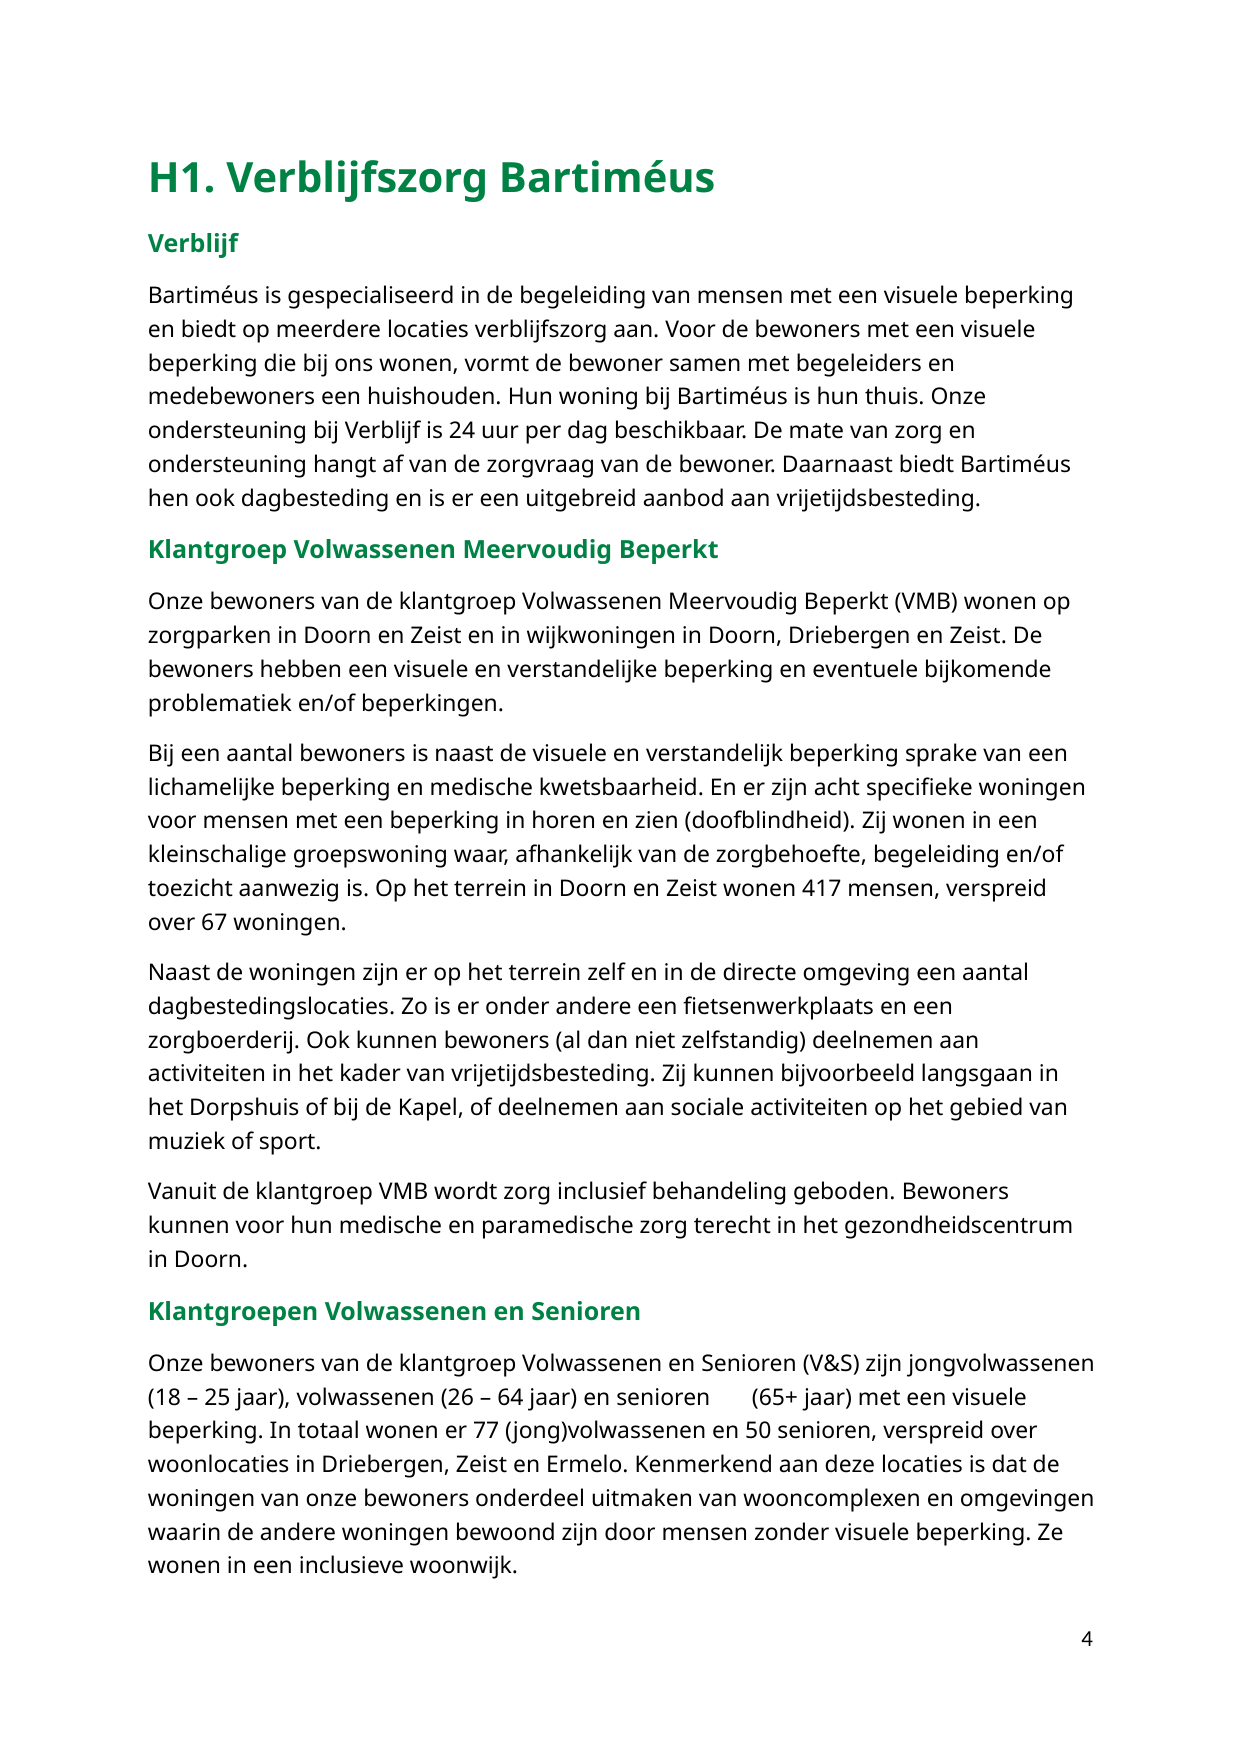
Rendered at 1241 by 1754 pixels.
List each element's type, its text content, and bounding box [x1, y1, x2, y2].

text Klantgroep Volwassenen Meervoudig Beperkt [148, 532, 1093, 566]
text Verblijf [148, 226, 1093, 259]
text Onze bewoners van de klantgroep Volwassenen en Senioren (V&S) zijn jongvolwassenen (18 – 25 jaar), volwassenen (26 – 64 jaar) en senioren (65+ jaar) met een visuele beperking. In totaal wonen er 77 (jong)volwassenen en 50 senioren, verspreid over woonlocaties in Driebergen, Zeist en Ermelo. Kenmerkend aan deze locaties is dat de woningen van onze bewoners onderdeel uitmaken van wooncomplexen en omgevingen waarin de andere woningen bewoond zijn door mensen zonder visuele beperking. Ze wonen in een inclusieve woonwijk. [148, 1347, 1098, 1580]
subtitle H1. Verblijfszorg Bartiméus [148, 148, 1093, 204]
text Onze bewoners van de klantgroep Volwassenen Meervoudig Beperkt (VMB) wonen op zorgparken in Doorn en Zeist en in wijkwoningen in Doorn, Driebergen en Zeist. De bewoners hebben een visuele en verstandelijke beperking en eventuele bijkomende problematiek en/of beperkingen. [148, 585, 1093, 718]
text Klantgroepen Volwassenen en Senioren [148, 1293, 1093, 1327]
text Bartiméus is gespecialiseerd in de begeleiding van mensen met een visuele beperking en biedt op meerdere locaties verblijfszorg aan. Voor de bewoners met een visuele beperking die bij ons wonen, vormt de bewoner samen met begeleiders en medebewoners een huishouden. Hun woning bij Bartiméus is hun thuis. Onze ondersteuning bij Verblijf is 24 uur per dag beschikbaar. De mate van zorg en ondersteuning hangt af van de zorgvraag van de bewoner. Daarnaast biedt Bartiméus hen ook dagbesteding en is er een uitgebreid aanbod aan vrijetijdsbesteding. [148, 279, 1093, 513]
text Naast de woningen zijn er op het terrein zelf en in de directe omgeving een aantal dagbestedingslocaties. Zo is er onder andere een fietsenwerkplaats en een zorgboerderij. Ook kunnen bewoners (al dan niet zelfstandig) deelnemen aan activiteiten in het kader van vrijetijdsbesteding. Zij kunnen bijvoorbeeld langsgaan in het Dorpshuis of bij de Kapel, of deelnemen aan sociale activiteiten op het gebied van muziek of sport. [148, 956, 1093, 1156]
text Vanuit de klantgroep VMB wordt zorg inclusief behandeling geboden. Bewoners kunnen voor hun medische en paramedische zorg terecht in het gezondheidscentrum in Doorn. [148, 1175, 1093, 1274]
text Bij een aantal bewoners is naast de visuele en verstandelijk beperking sprake van een lichamelijke beperking en medische kwetsbaarheid. En er zijn acht specifieke woningen voor mensen met een beperking in horen en zien (doofblindheid). Zij wonen in een kleinschalige groepswoning waar, afhankelijk van de zorgbehoefte, begeleiding en/of toezicht aanwezig is. Op het terrein in Doorn en Zeist wonen 417 mensen, verspreid over 67 woningen. [148, 737, 1093, 937]
